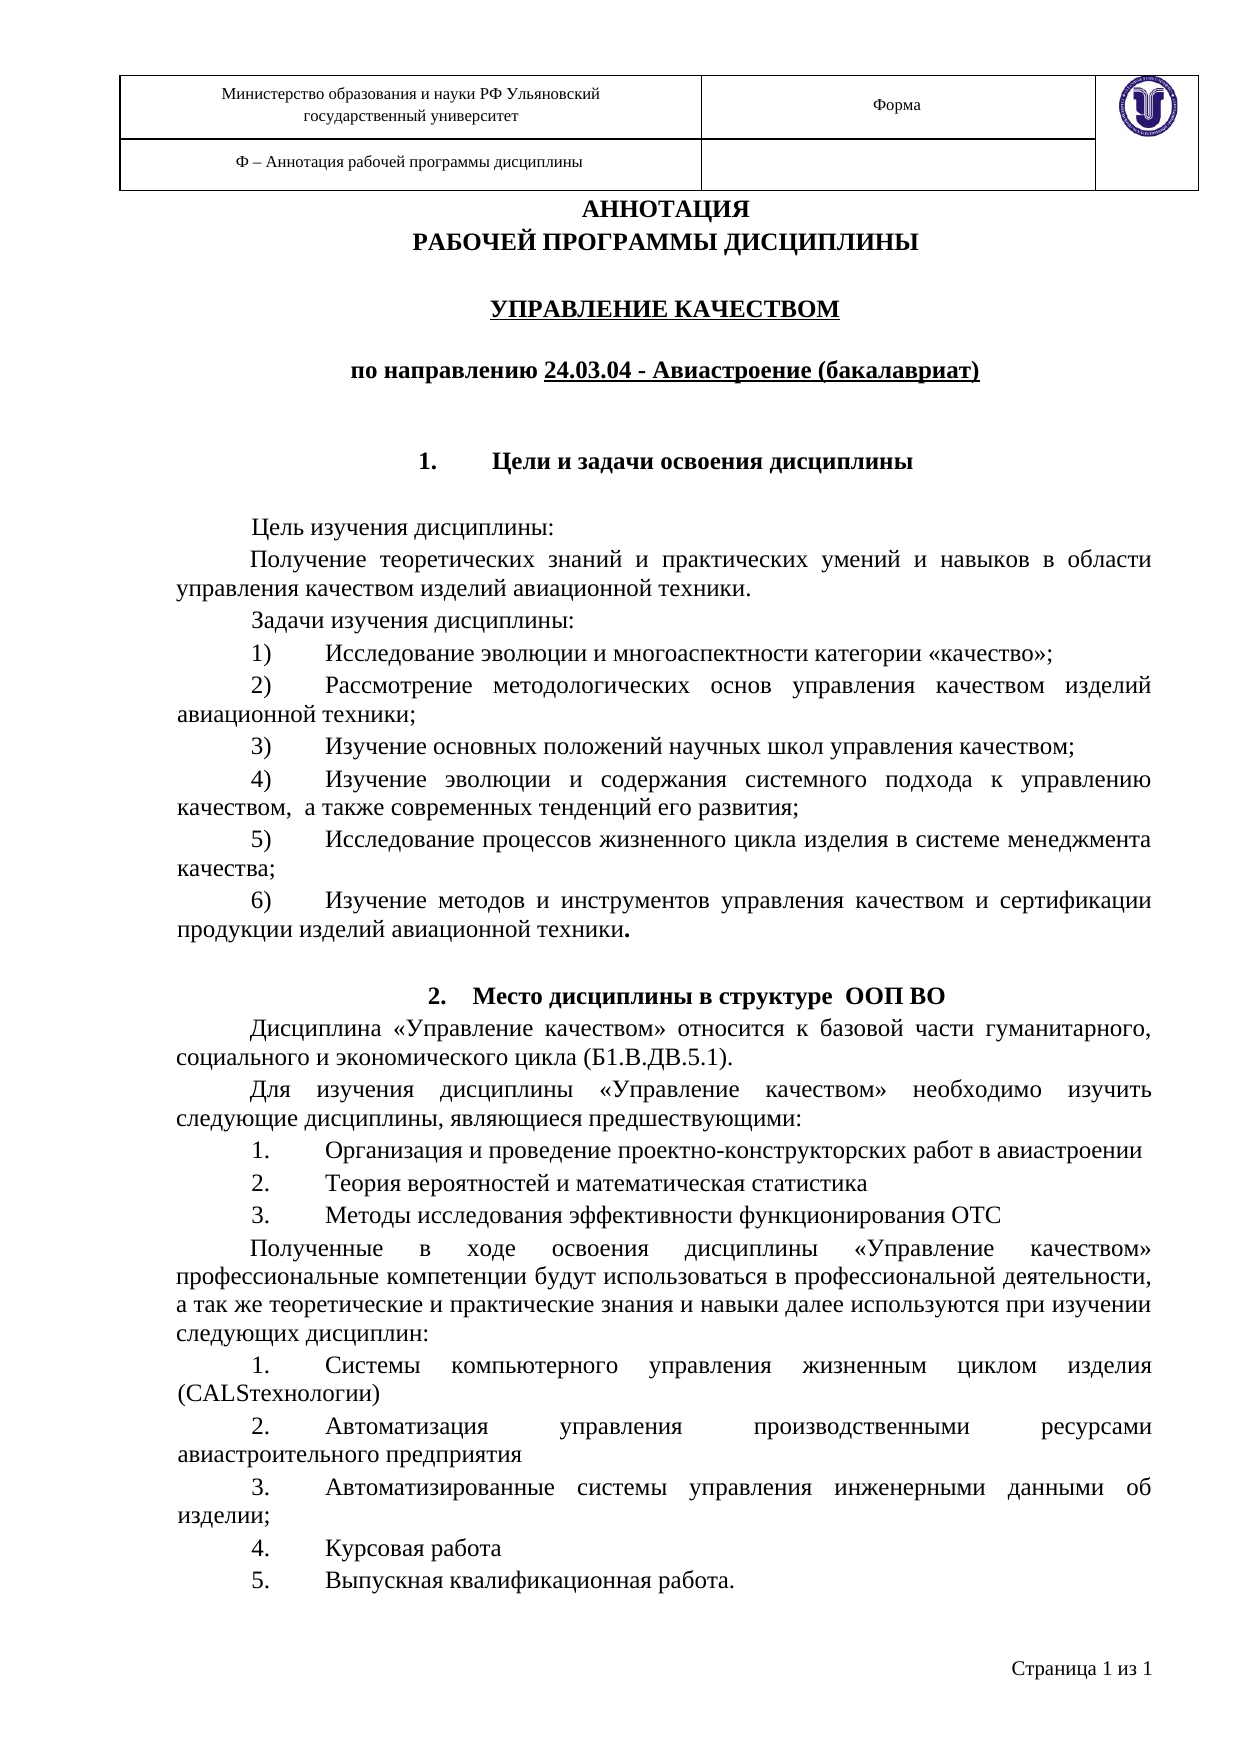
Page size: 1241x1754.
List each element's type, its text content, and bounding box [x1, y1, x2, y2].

list Курсовая работа [177, 1533, 1152, 1562]
list Теория вероятностей и математическая статистика [251, 1168, 1152, 1197]
text Дисциплина «Управление качеством» относится к базовой части гуманитарного, социального и экономического цикла (Б1.В.ДВ.5.1). [176, 1014, 1152, 1071]
list Изучение эволюции и содержания системного подхода к управлению качеством, а также современных тенденций его развития; [177, 764, 1152, 821]
text Цель изучения дисциплины: [251, 512, 1152, 541]
list Изучение основных положений научных школ управления качеством; [177, 732, 1152, 760]
text 2. Место дисциплины в структуре ООП ВО [428, 981, 1154, 1010]
list Автоматизированные системы управления инженерными данными об изделии; [177, 1473, 1152, 1529]
text АННОТАЦИЯ [177, 194, 1154, 223]
text РАБОЧЕЙ ПРОГРАММЫ ДИСЦИПЛИНЫ [177, 227, 1154, 256]
list Изучение методов и инструментов управления качеством и сертификации продукции изделий авиационной техники. [177, 886, 1152, 943]
text по направлению 24.03.04 - Авиастроение (бакалавриат) [177, 355, 1152, 384]
list Автоматизация управления производственными ресурсами авиастроительного предприятия [177, 1412, 1152, 1468]
list Системы компьютерного управления жизненным циклом изделия (CALSтехнологии) [177, 1351, 1152, 1407]
list Рассмотрение методологических основ управления качеством изделий авиационной техники; [177, 671, 1152, 727]
list Организация и проведение проектно-конструкторских работ в авиастроении [251, 1136, 1152, 1164]
list Исследование эволюции и многоаспектности категории «качество»; [177, 638, 1152, 667]
text Полученные в ходе освоения дисциплины «Управление качеством» профессиональные компетенции будут использоваться в профессиональной деятельности, а так же теоретические и практические знания и навыки далее используются при изучении следующих дисциплин: [176, 1234, 1152, 1346]
text Получение теоретических знаний и практических умений и навыков в области управления качеством изделий авиационной техники. [176, 545, 1152, 601]
picture [1118, 76, 1178, 137]
list Выпускная квалификационная работа. [177, 1566, 1152, 1594]
text Задачи изучения дисциплины: [251, 606, 1152, 634]
list Методы исследования эффективности функционирования ОТС [251, 1201, 1152, 1229]
text УПРАВЛЕНИЕ КАЧЕСТВОМ [177, 294, 1152, 323]
text 1. Цели и задачи освоения дисциплины [177, 446, 1154, 475]
list Исследование процессов жизненного цикла изделия в системе менеджмента качества; [177, 825, 1152, 882]
text Для изучения дисциплины «Управление качеством» необходимо изучить следующие дисциплины, являющиеся предшествующими: [176, 1075, 1152, 1131]
